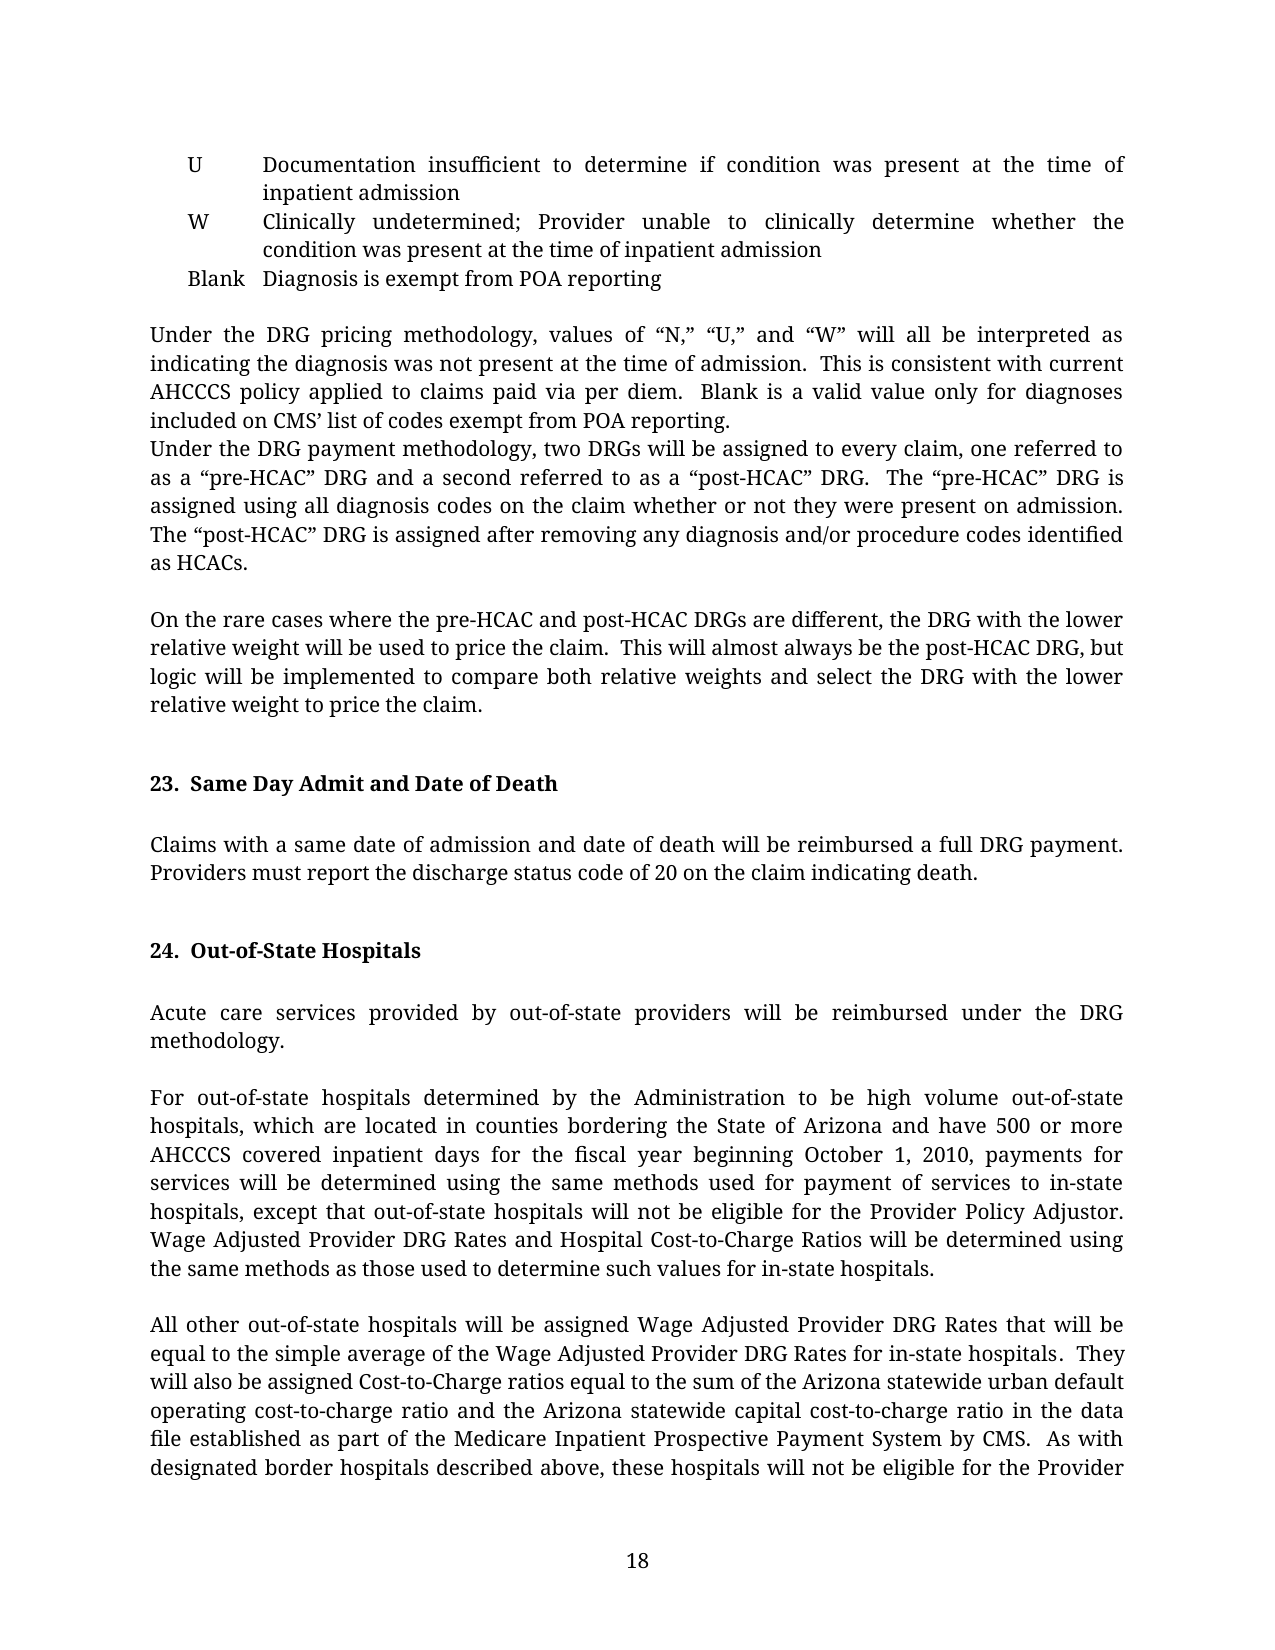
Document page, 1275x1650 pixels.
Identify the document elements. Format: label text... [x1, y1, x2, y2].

text Blank Diagnosis is exempt from POA reporting [187, 264, 1125, 292]
text Claims with a same date of admission and date of death will be reimbursed a full DRG payment. Providers must report the discharge status code of 20 on the claim indicating death. [150, 830, 1125, 887]
text W Clinically undetermined; Provider unable to clinically determine whether the condition was present at the time of inpatient admission [187, 207, 1125, 264]
text On the rare cases where the pre-HCAC and post-HCAC DRGs are different, the DRG with the lower relative weight will be used to price the claim. This will almost always be the post-HCAC DRG, but logic will be implemented to compare both relative weights and select the DRG with the lower relative weight to price the claim. [150, 605, 1125, 719]
text U Documentation insufficient to determine if condition was present at the time of inpatient admission [187, 150, 1125, 207]
text Acute care services provided by out-of-state providers will be reimbursed under the DRG methodology. [150, 998, 1125, 1054]
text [150, 1311, 1125, 1481]
subtitle 24. Out-of-State Hospitals [150, 937, 1125, 965]
text Under the DRG pricing methodology, values of “N,” “U,” and “W” will all be interpreted as indicating the diagnosis was not present at the time of admission. This is consistent with current AHCCCS policy applied to claims paid via per diem. Blank is a valid value only for diagnoses included on CMS’ list of codes exempt from POA reporting. [150, 321, 1125, 434]
text For out-of-state hospitals determined by the Administration to be high volume out-of-state hospitals, which are located in counties bordering the State of Arizona and have 500 or more AHCCCS covered inpatient days for the fiscal year beginning October 1, 2010, payments for services will be determined using the same methods used for payment of services to in-state hospitals, except that out-of-state hospitals will not be eligible for the Provider Policy Adjustor. Wage Adjusted Provider DRG Rates and Hospital Cost-to-Charge Ratios will be determined using the same methods as those used to determine such values for in-state hospitals. [150, 1083, 1125, 1282]
subtitle 23. Same Day Admit and Date of Death [150, 769, 1125, 797]
text Under the DRG payment methodology, two DRGs will be assigned to every claim, one referred to as a “pre-HCAC” DRG and a second referred to as a “post-HCAC” DRG. The “pre-HCAC” DRG is assigned using all diagnosis codes on the claim whether or not they were present on admission. The “post-HCAC” DRG is assigned after removing any diagnosis and/or procedure codes identified as HCACs. [150, 434, 1125, 577]
